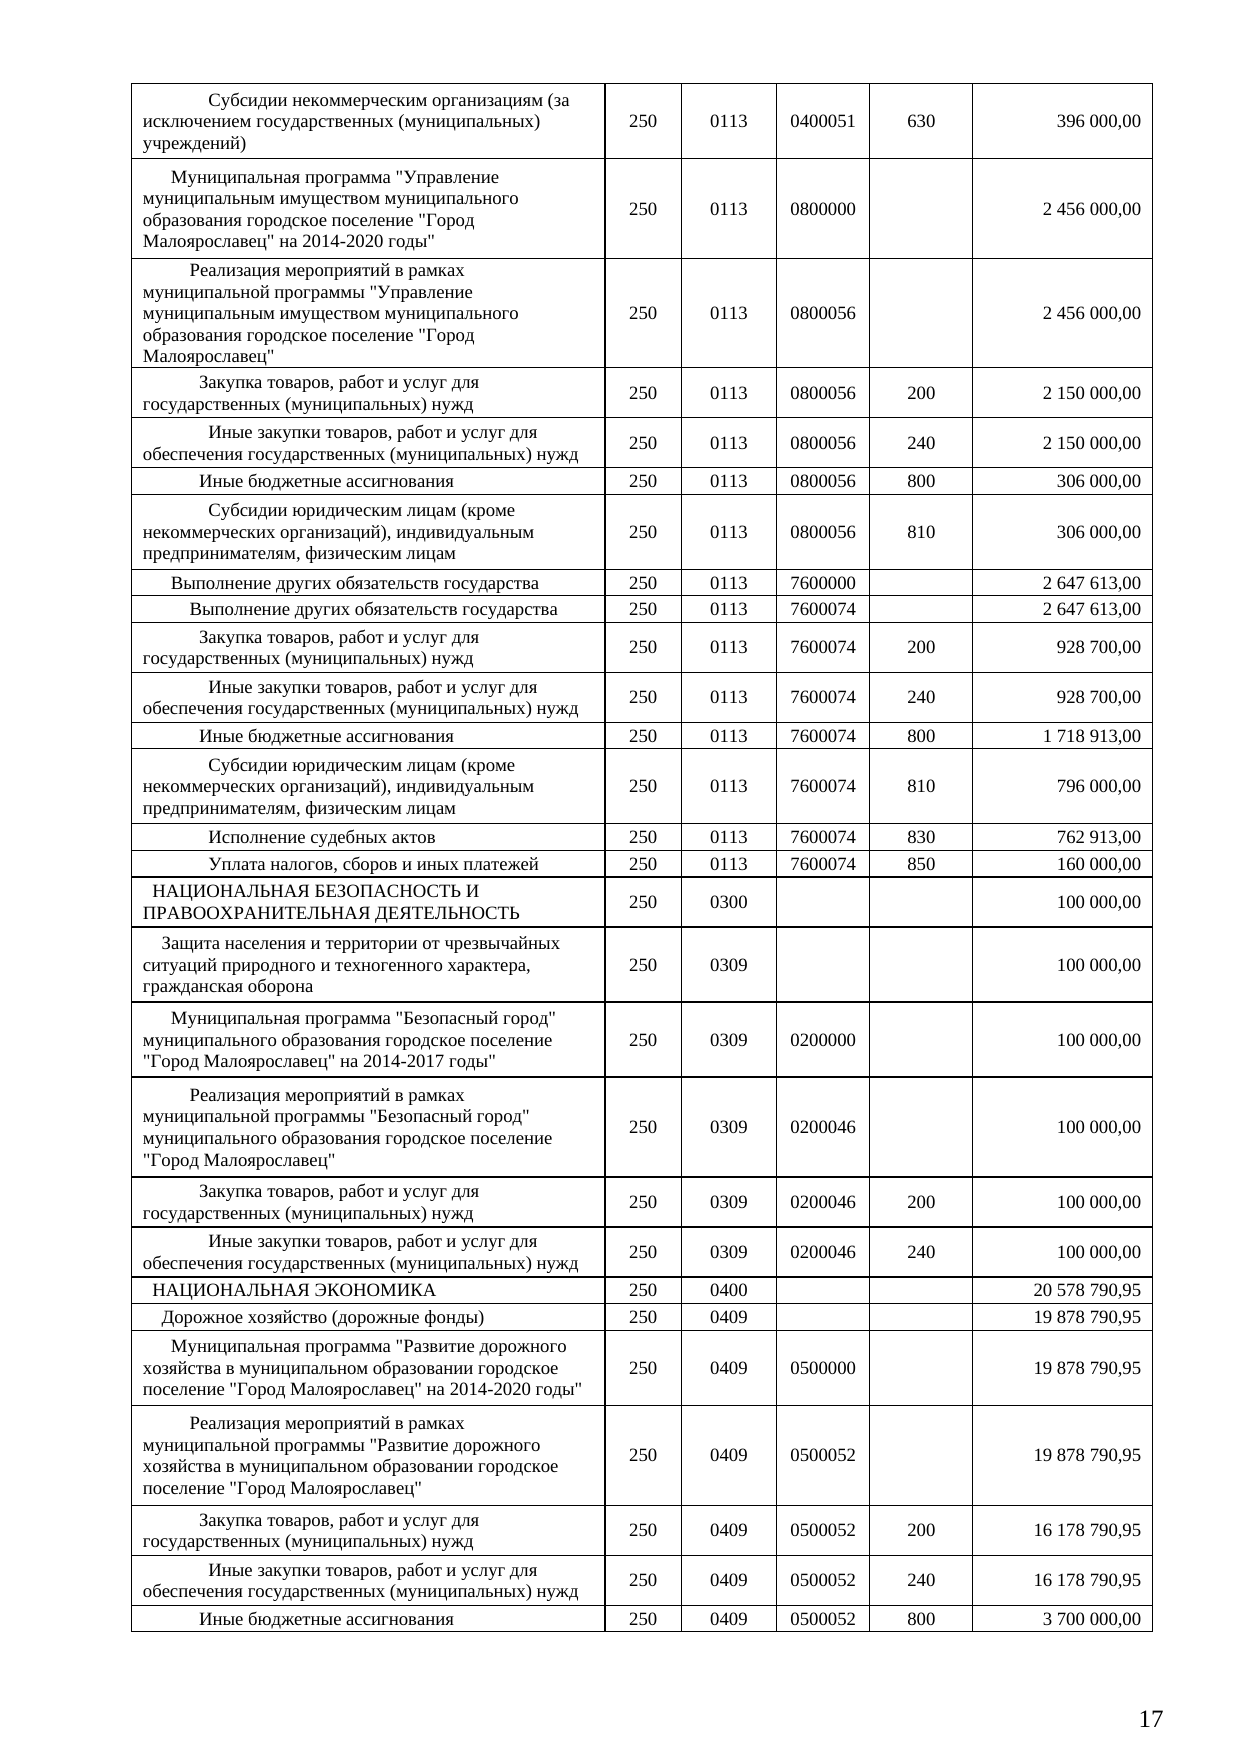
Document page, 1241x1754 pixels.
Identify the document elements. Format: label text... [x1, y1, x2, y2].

table_cell 100 000,00 [973, 1178, 1152, 1226]
table_cell 0409 [682, 1556, 776, 1604]
table_cell 0309 [682, 1003, 776, 1076]
table_cell [777, 928, 869, 1001]
table_cell [870, 1003, 972, 1076]
table_cell 0113 [682, 495, 776, 568]
table_cell 250 [606, 84, 681, 158]
table_cell 2 456 000,00 [973, 159, 1152, 258]
table_cell 0200000 [777, 1003, 869, 1076]
table_cell 200 [870, 1178, 972, 1226]
table_cell 19 878 790,95 [973, 1304, 1152, 1329]
table_cell 0113 [682, 468, 776, 493]
table_cell 0113 [682, 749, 776, 823]
table_cell [777, 1304, 869, 1329]
table_cell 0409 [682, 1406, 776, 1504]
table_cell 850 [870, 851, 972, 876]
table_cell Реализация мероприятий в рамках муниципальной программы "Безопасный город" муниципального образования городское поселение "Город Малоярославец" [132, 1078, 604, 1176]
table_cell 250 [606, 878, 681, 926]
table_cell 0113 [682, 851, 776, 876]
table_cell Выполнение других обязательств государства [132, 596, 604, 622]
table_cell 0309 [682, 928, 776, 1001]
table_cell 200 [870, 1506, 972, 1554]
table_cell 0113 [682, 259, 776, 367]
table_cell 100 000,00 [973, 928, 1152, 1001]
table_cell 250 [606, 623, 681, 672]
table_cell 200 [870, 623, 972, 672]
table_cell 7600000 [777, 570, 869, 595]
table_cell 800 [870, 723, 972, 748]
table_cell [777, 1278, 869, 1303]
table_cell 0200046 [777, 1078, 869, 1176]
table_cell 240 [870, 418, 972, 467]
table_cell Закупка товаров, работ и услуг для государственных (муниципальных) нужд [132, 1178, 604, 1226]
table_cell Муниципальная программа "Безопасный город" муниципального образования городское поселение "Город Малоярославец" на 2014-2017 годы" [132, 1003, 604, 1076]
table_cell 0800056 [777, 368, 869, 417]
table_cell 0113 [682, 418, 776, 467]
table_cell Иные бюджетные ассигнования [132, 723, 604, 748]
table_cell НАЦИОНАЛЬНАЯ БЕЗОПАСНОСТЬ И ПРАВООХРАНИТЕЛЬНАЯ ДЕЯТЕЛЬНОСТЬ [132, 878, 604, 926]
table_cell 250 [606, 1331, 681, 1404]
table_cell 20 578 790,95 [973, 1278, 1152, 1303]
table_cell 0500052 [777, 1506, 869, 1554]
table_cell 810 [870, 749, 972, 823]
table_cell Уплата налогов, сборов и иных платежей [132, 851, 604, 876]
table_cell 0113 [682, 570, 776, 595]
table_cell 0309 [682, 1078, 776, 1176]
table_cell 630 [870, 84, 972, 158]
table_cell 250 [606, 1003, 681, 1076]
table_cell 0200046 [777, 1178, 869, 1226]
table_cell 250 [606, 1304, 681, 1329]
table_cell Субсидии юридическим лицам (кроме некоммерческих организаций), индивидуальным предпринимателям, физическим лицам [132, 495, 604, 568]
table_cell [777, 878, 869, 926]
table_cell 7600074 [777, 851, 869, 876]
table_cell 100 000,00 [973, 878, 1152, 926]
table_cell 0200046 [777, 1228, 869, 1276]
table_cell 250 [606, 596, 681, 622]
table_cell 2 150 000,00 [973, 368, 1152, 417]
table_cell 796 000,00 [973, 749, 1152, 823]
table_cell Муниципальная программа "Управление муниципальным имуществом муниципального образования городское поселение "Город Малоярославец" на 2014-2020 годы" [132, 159, 604, 258]
table_cell 250 [606, 1556, 681, 1604]
table_cell 396 000,00 [973, 84, 1152, 158]
table_cell 928 700,00 [973, 673, 1152, 722]
table_cell 250 [606, 1278, 681, 1303]
table_cell 830 [870, 824, 972, 850]
table_cell Исполнение судебных актов [132, 824, 604, 850]
table_cell 0800056 [777, 495, 869, 568]
table_cell 0113 [682, 623, 776, 672]
table_cell [870, 259, 972, 367]
table_cell [870, 596, 972, 622]
table_cell Закупка товаров, работ и услуг для государственных (муниципальных) нужд [132, 368, 604, 417]
table_cell [870, 570, 972, 595]
table_cell 7600074 [777, 723, 869, 748]
table_cell 0409 [682, 1606, 776, 1631]
table_cell 2 456 000,00 [973, 259, 1152, 367]
table_cell [870, 928, 972, 1001]
table_cell 100 000,00 [973, 1003, 1152, 1076]
table_cell 0113 [682, 159, 776, 258]
table_cell [870, 1304, 972, 1329]
table_cell Иные закупки товаров, работ и услуг для обеспечения государственных (муниципальных) нужд [132, 1228, 604, 1276]
table_cell 250 [606, 824, 681, 850]
table_cell 250 [606, 1178, 681, 1226]
table_cell 0409 [682, 1304, 776, 1329]
table_cell 250 [606, 1406, 681, 1504]
table_cell 250 [606, 1606, 681, 1631]
table_cell 0800056 [777, 418, 869, 467]
table_cell 2 647 613,00 [973, 596, 1152, 622]
table_cell 0800056 [777, 468, 869, 493]
table_cell 0309 [682, 1228, 776, 1276]
table_cell 250 [606, 723, 681, 748]
table_cell Субсидии некоммерческим организациям (за исключением государственных (муниципальных) учреждений) [132, 84, 604, 158]
table_cell 0409 [682, 1331, 776, 1404]
table_cell 240 [870, 1228, 972, 1276]
table_cell 0113 [682, 673, 776, 722]
table_cell Дорожное хозяйство (дорожные фонды) [132, 1304, 604, 1329]
table_cell 0500052 [777, 1556, 869, 1604]
table_cell Иные бюджетные ассигнования [132, 1606, 604, 1631]
table_cell 0500000 [777, 1331, 869, 1404]
table_cell 0800000 [777, 159, 869, 258]
table_cell Иные бюджетные ассигнования [132, 468, 604, 493]
table_cell 240 [870, 673, 972, 722]
table_cell 3 700 000,00 [973, 1606, 1152, 1631]
table_cell 800 [870, 468, 972, 493]
table_cell Выполнение других обязательств государства [132, 570, 604, 595]
table_cell Субсидии юридическим лицам (кроме некоммерческих организаций), индивидуальным предпринимателям, физическим лицам [132, 749, 604, 823]
table_cell Иные закупки товаров, работ и услуг для обеспечения государственных (муниципальных) нужд [132, 1556, 604, 1604]
table_cell 800 [870, 1606, 972, 1631]
table_cell 16 178 790,95 [973, 1556, 1152, 1604]
table_cell 2 647 613,00 [973, 570, 1152, 595]
table_cell 250 [606, 749, 681, 823]
table_cell Иные закупки товаров, работ и услуг для обеспечения государственных (муниципальных) нужд [132, 673, 604, 722]
table_cell 250 [606, 468, 681, 493]
table_cell 0409 [682, 1506, 776, 1554]
table_cell 1 718 913,00 [973, 723, 1152, 748]
table_cell 100 000,00 [973, 1228, 1152, 1276]
table_cell 16 178 790,95 [973, 1506, 1152, 1554]
table_cell 250 [606, 368, 681, 417]
table_cell 250 [606, 159, 681, 258]
table_cell 250 [606, 928, 681, 1001]
table_cell [870, 1331, 972, 1404]
table_cell 240 [870, 1556, 972, 1604]
table_cell 200 [870, 368, 972, 417]
table_cell 250 [606, 1506, 681, 1554]
table_cell 19 878 790,95 [973, 1406, 1152, 1504]
table_cell 0113 [682, 596, 776, 622]
table_cell 100 000,00 [973, 1078, 1152, 1176]
table_cell 0309 [682, 1178, 776, 1226]
table_cell Закупка товаров, работ и услуг для государственных (муниципальных) нужд [132, 1506, 604, 1554]
table_cell НАЦИОНАЛЬНАЯ ЭКОНОМИКА [132, 1278, 604, 1303]
table_cell 160 000,00 [973, 851, 1152, 876]
table_cell 0400 [682, 1278, 776, 1303]
table_cell 250 [606, 1078, 681, 1176]
table_cell [870, 878, 972, 926]
table_cell 0113 [682, 723, 776, 748]
table_cell 306 000,00 [973, 495, 1152, 568]
table_cell 250 [606, 418, 681, 467]
table_cell 0500052 [777, 1406, 869, 1504]
table_cell Защита населения и территории от чрезвычайных ситуаций природного и техногенного характера, гражданская оборона [132, 928, 604, 1001]
table_cell 7600074 [777, 824, 869, 850]
table_cell 0400051 [777, 84, 869, 158]
table_cell [870, 159, 972, 258]
table_cell Муниципальная программа "Развитие дорожного хозяйства в муниципальном образовании городское поселение "Город Малоярославец" на 2014-2020 годы" [132, 1331, 604, 1404]
table_cell 0113 [682, 84, 776, 158]
table_cell 7600074 [777, 623, 869, 672]
table_cell Реализация мероприятий в рамках муниципальной программы "Развитие дорожного хозяйства в муниципальном образовании городское поселение "Город Малоярославец" [132, 1406, 604, 1504]
table_cell 0500052 [777, 1606, 869, 1631]
table_cell Иные закупки товаров, работ и услуг для обеспечения государственных (муниципальных) нужд [132, 418, 604, 467]
table_cell 250 [606, 570, 681, 595]
table_cell 810 [870, 495, 972, 568]
table_cell 7600074 [777, 596, 869, 622]
table_cell Реализация мероприятий в рамках муниципальной программы "Управление муниципальным имуществом муниципального образования городское поселение "Город Малоярославец" [132, 259, 604, 367]
table_cell [870, 1406, 972, 1504]
table_cell 0300 [682, 878, 776, 926]
table_cell 7600074 [777, 749, 869, 823]
table_cell 928 700,00 [973, 623, 1152, 672]
table_cell 7600074 [777, 673, 869, 722]
table_cell 250 [606, 495, 681, 568]
table_cell 250 [606, 259, 681, 367]
table_cell 250 [606, 851, 681, 876]
table_cell Закупка товаров, работ и услуг для государственных (муниципальных) нужд [132, 623, 604, 672]
table_cell 762 913,00 [973, 824, 1152, 850]
table_cell 306 000,00 [973, 468, 1152, 493]
table_cell [870, 1078, 972, 1176]
table_cell 250 [606, 1228, 681, 1276]
table_cell [870, 1278, 972, 1303]
table_cell 250 [606, 673, 681, 722]
table_cell 0113 [682, 368, 776, 417]
table_cell 0113 [682, 824, 776, 850]
table_cell 2 150 000,00 [973, 418, 1152, 467]
table_cell 19 878 790,95 [973, 1331, 1152, 1404]
table_cell 0800056 [777, 259, 869, 367]
